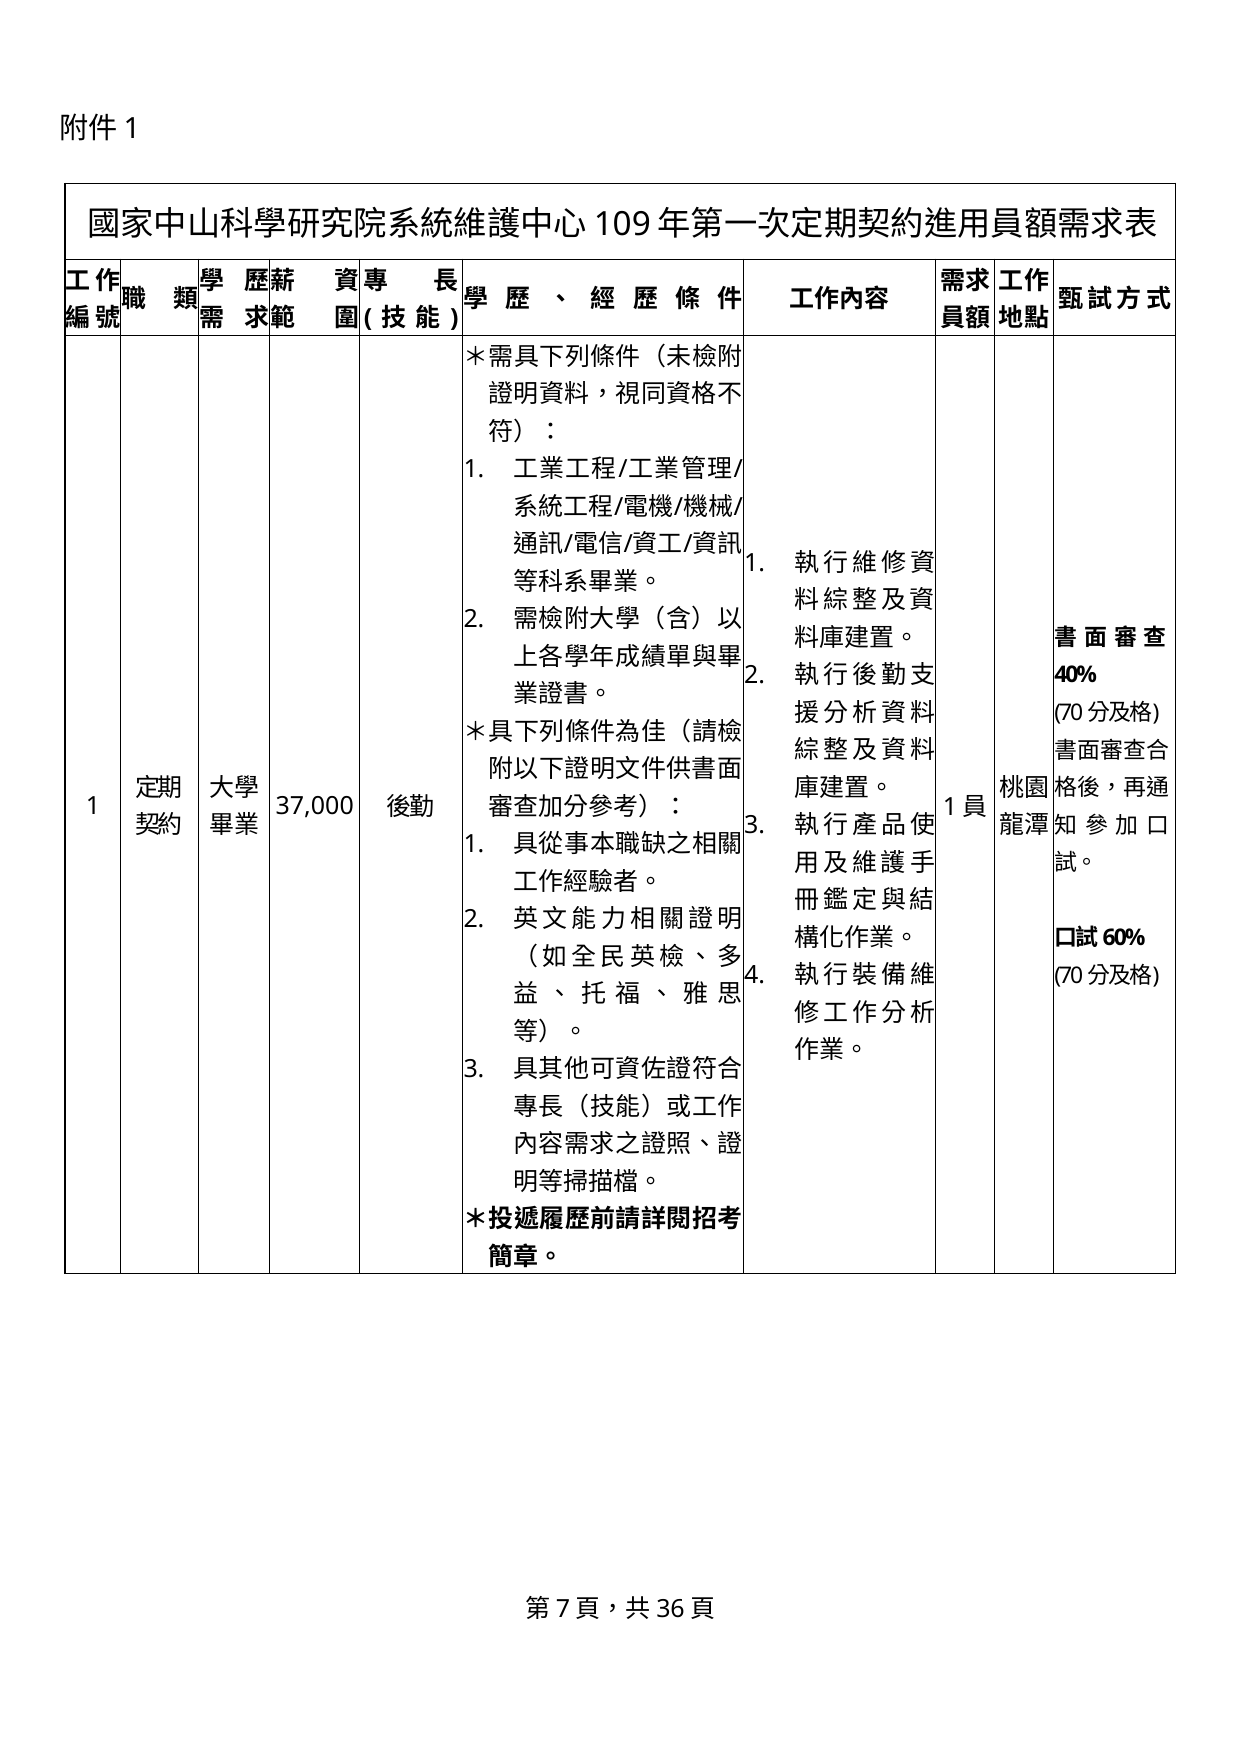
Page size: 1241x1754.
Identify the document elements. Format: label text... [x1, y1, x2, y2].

table_cell 學歷需求 [199, 260, 269, 334]
table_cell 後勤 [360, 336, 462, 1273]
table_cell 1 [66, 336, 120, 1273]
table_cell 薪資 範圍 [270, 260, 359, 334]
table_cell ＊需具下列條件（未檢附證明資料，視同資格不符）： 工業工程/工業管理/系統工程/電機/機械/通訊/電信/資工/資訊等科系畢業。 需檢附大學（含）以上各學年成績單與畢業證書。 ＊具下列條件為佳（請檢附以下證明文件供書面審查加分參考）： 具從事本職缺之相關工作經驗者。 英文能力相關證明（如全民英檢、多益、托福、雅思等）。 具其他可資佐證符合專長（技能）或工作內容需求之證照、證明等掃描檔。 ＊投遞履歷前請詳閱招考簡章。 [463, 336, 743, 1273]
table_cell 需求 員額 [936, 260, 994, 334]
table_cell 工作內容 [744, 260, 935, 334]
table_cell 1員 [936, 336, 994, 1273]
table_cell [1054, 336, 1175, 1273]
table_cell 37,000 [270, 336, 359, 1273]
table_cell 學歷、經歷條件 [463, 260, 743, 334]
text 附件1 [59, 89, 1063, 164]
table_cell 工作 地點 [995, 260, 1053, 334]
table_cell 職類 [121, 260, 198, 334]
table_cell 大學畢業 [199, 336, 269, 1273]
table_cell 甄試方式 [1054, 260, 1175, 334]
table_cell 專長 (技能) [360, 260, 462, 334]
table_cell 定期 契約 [121, 336, 198, 1273]
table_cell 工作 編號 [66, 260, 120, 334]
table_header 國家中山科學研究院系統維護中心109年第一次定期契約進用員額需求表 [66, 184, 1175, 258]
table_cell 執行維修資料綜整及資料庫建置。 執行後勤支援分析資料綜整及資料庫建置。 執行產品使用及維護手冊鑑定與結構化作業。 執行裝備維修工作分析作業。 [744, 336, 935, 1273]
table_cell 桃園 龍潭 [995, 336, 1053, 1273]
